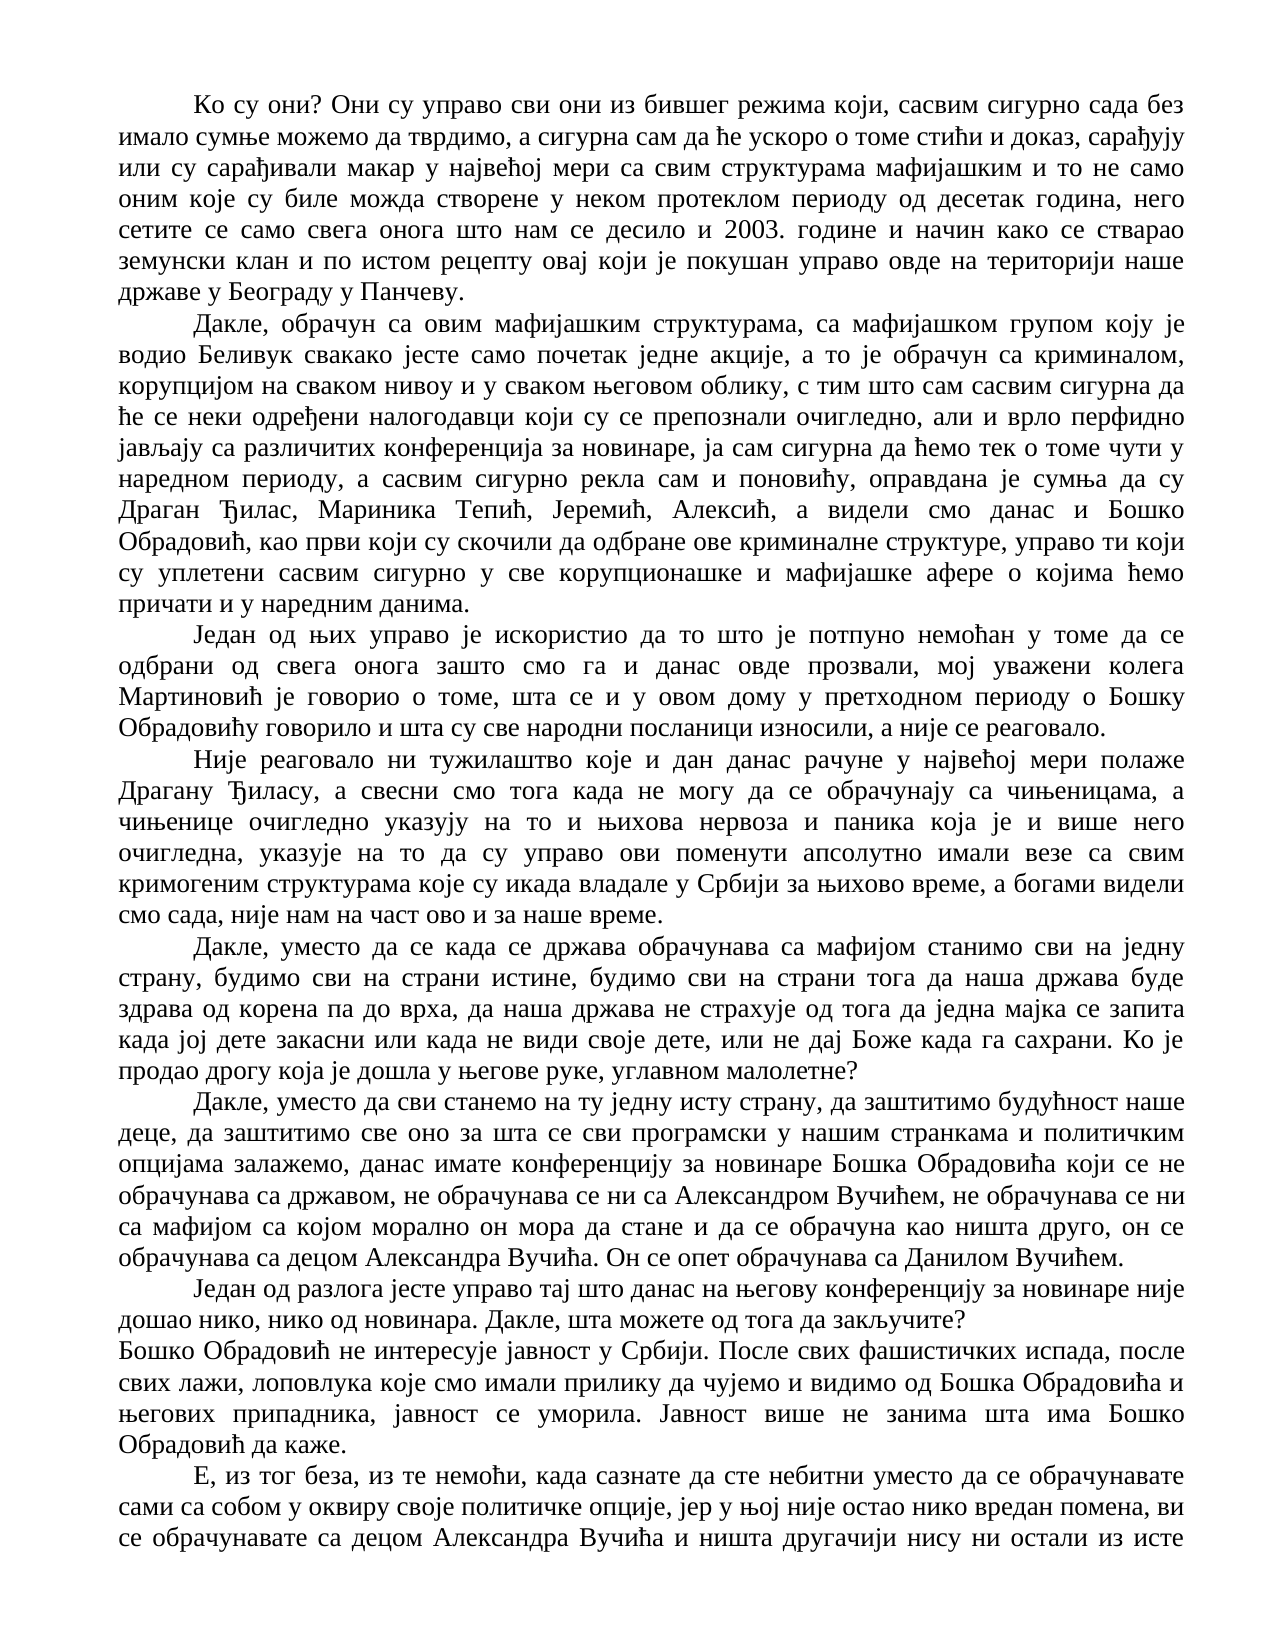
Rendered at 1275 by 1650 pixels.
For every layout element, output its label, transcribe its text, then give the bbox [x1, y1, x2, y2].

text Бошко Обрадовић не интересује јавност у Србији. После свих фашистичких испада, после свих лажи, лоповлука које смо имали прилику да чујемо и видимо од Бошка Обрадовића и његових припадника, јавност се уморила. Јавност више не занима шта има Бошко Обрадовић да каже. [118, 1334, 1186, 1459]
text Дакле, обрачун са овим мафијашким структурама, са мафијашком групом коју је водио Беливук свакако јесте само почетак једне акције, а то је обрачун са криминалом, корупцијом на сваком нивоу и у сваком његовом облику, с тим што сам сасвим сигурна да ће се неки одређени налогодавци који су се препознали очигледно, али и врло перфидно јављају са различитих конференција за новинаре, ја сам сигурна да ћемо тек о томе чути у наредном периоду, а сасвим сигурно рекла сам и поновићу, оправдана је сумња да су Драган Ђилас, Мариника Тепић, Јеремић, Алексић, а видели смо данас и Бошко Обрадовић, као први који су скочили да одбране ове криминалне структуре, управо ти који су уплетени сасвим сигурно у све корупционашке и мафијашке афере о којима ћемо причати и у наредним данима. [118, 307, 1186, 618]
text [118, 1459, 1186, 1552]
text Један од разлога јесте управо тај што данас на његову конференцију за новинаре није дошао нико, нико од новинара. Дакле, шта можете од тога да закључите? [118, 1272, 1186, 1334]
text Није реаговало ни тужилаштво које и дан данас рачуне у највећој мери полаже Драгану Ђиласу, а свесни смо тога када не могу да се обрачунају са чињеницама, а чињенице очигледно указују на то и њихова нервоза и паника која је и више него очигледна, указује на то да су управо ови поменути апсолутно имали везе са свим кримогеним структурама које су икада владале у Србији за њихово време, а богами видели смо сада, није нам на част ово и за наше време. [118, 743, 1186, 929]
text Дакле, уместо да се када се држава обрачунава са мафијом станимо сви на једну страну, будимо сви на страни истине, будимо сви на страни тога да наша држава буде здрава од корена па до врха, да наша држава не страхује од тога да једна мајка се запита када јој дете закасни или када не види своје дете, или не дај Боже када га сахрани. Ко је продао дрогу која је дошла у његове руке, углавном малолетне? [118, 929, 1186, 1085]
text Дакле, уместо да сви станемо на ту једну исту страну, да заштитимо будућност наше деце, да заштитимо све оно за шта се сви програмски у нашим странкама и политичким опцијама залажемо, данас имате конференцију за новинаре Бошка Обрадовића који се не обрачунава са државом, не обрачунава се ни са Александром Вучићем, не обрачунава се ни са мафијом са којом морално он мора да стане и да се обрачуна као ништа друго, он се обрачунава са децом Александра Вучића. Он се опет обрачунава са Данилом Вучићем. [118, 1085, 1186, 1272]
text Ко су они? Они су управо сви они из бившег режима који, сасвим сигурно сада без имало сумње можемо да тврдимо, а сигурна сам да ће ускоро о томе стићи и доказ, сарађују или су сарађивали макар у највећој мери са свим структурама мафијашким и то не само оним које су биле можда створене у неком протеклом периоду од десетак година, него сетите се само свега онога што нам се десило и 2003. године и начин како се стварао земунски клан и по истом рецепту овај који је покушан управо овде на територији наше државе у Београду у Панчеву. [118, 89, 1186, 307]
text Један од њих управо је искористио да то што је потпуно немоћан у томе да се одбрани од свега онога зашто смо га и данас овде прозвали, мој уважени колега Мартиновић је говорио о томе, шта се и у овом дому у претходном периоду о Бошку Обрадовићу говорило и шта су све народни посланици износили, а није се реаговало. [118, 618, 1186, 743]
